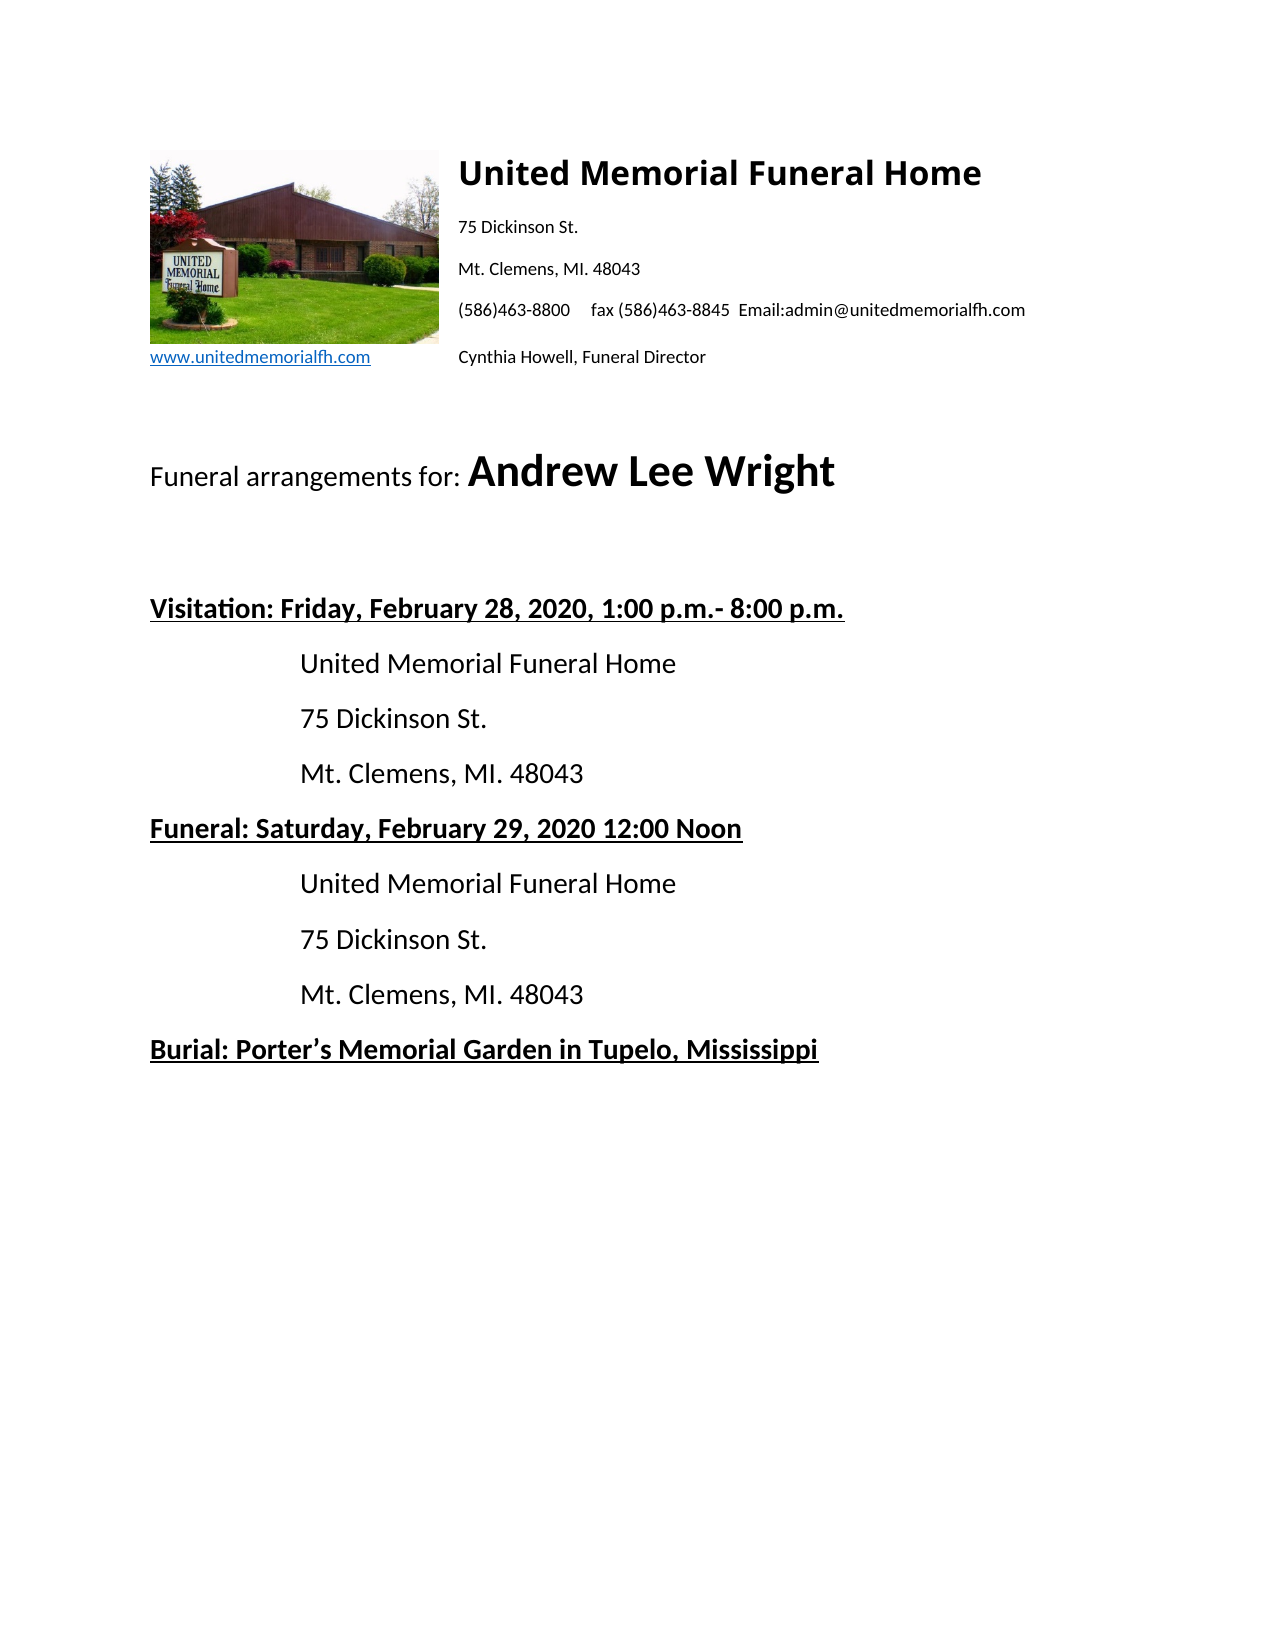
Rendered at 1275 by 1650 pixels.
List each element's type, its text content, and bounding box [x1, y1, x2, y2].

text Funeral: Saturday, February 29, 2020 12:00 Noon [150, 811, 1125, 846]
text 75 Dickinson St. [150, 921, 1125, 956]
text Mt. Clemens, MI. 48043 [439, 257, 1125, 280]
text 75 Dickinson St. [439, 216, 1125, 238]
text Mt. Clemens, MI. 48043 [150, 976, 1125, 1011]
text Mt. Clemens, MI. 48043 [225, 755, 1125, 791]
text United Memorial Funeral Home [150, 866, 1125, 901]
text (586)463-8800 fax (586)463-8845 Email:admin@unitedmemorialfh.com www.unitedmemorialfh.com Cynthia Howell, Funeral Director [150, 298, 1125, 368]
text Funeral arrangements for: Andrew Lee Wright [150, 442, 1125, 497]
text 75 Dickinson St. [150, 700, 1125, 736]
text Burial: Porter’s Memorial Garden in Tupelo, Mississippi [150, 1031, 1125, 1067]
text United Memorial Funeral Home [439, 150, 1125, 195]
picture [150, 150, 439, 344]
text Visitation: Friday, February 28, 2020, 1:00 p.m.- 8:00 p.m. [150, 590, 1125, 626]
text United Memorial Funeral Home [150, 645, 1125, 681]
